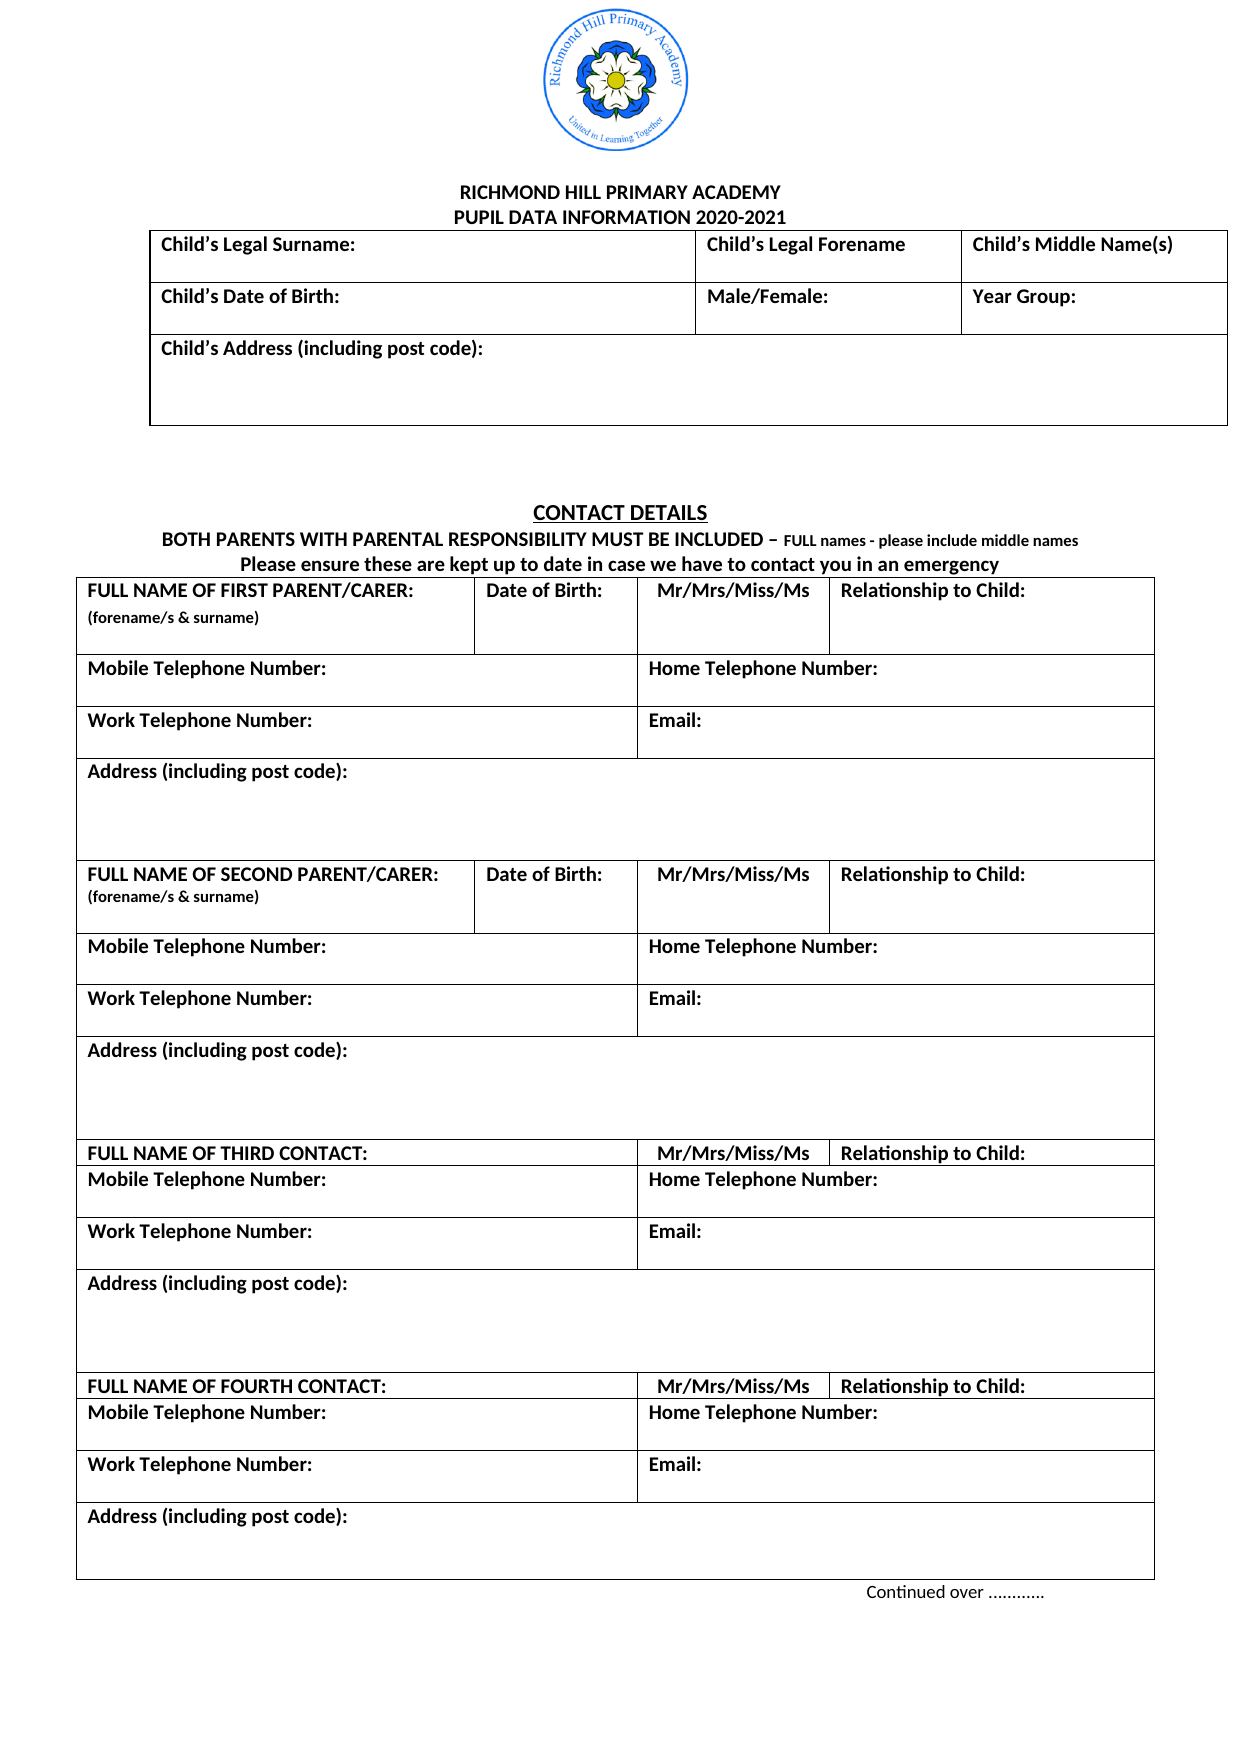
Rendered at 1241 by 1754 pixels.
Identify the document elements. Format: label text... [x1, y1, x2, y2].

table_header FULL NAME OF FIRST PARENT/CARER: (forename/s & surname) [77, 578, 474, 654]
table_cell Child’s Address (including post code): [151, 335, 1227, 424]
table_cell Mr/Mrs/Miss/Ms [638, 861, 829, 932]
table_cell Address (including post code): [77, 759, 1154, 860]
table_cell Work Telephone Number: [77, 1451, 637, 1502]
table_cell FULL NAME OF FOURTH CONTACT: [77, 1373, 637, 1398]
text Please ensure these are kept up to date in case we have to contact you in an emergency [150, 551, 1090, 577]
table_header Child’s Legal Forename [696, 231, 961, 282]
table_cell Email: [638, 1218, 1154, 1269]
table_cell Email: [638, 707, 1154, 758]
table_header Relationship to Child: [830, 578, 1154, 654]
table_cell Email: [638, 985, 1154, 1036]
table_cell Mobile Telephone Number: [77, 655, 637, 706]
text Continued over ............ [150, 1580, 1090, 1603]
table_cell Address (including post code): [77, 1503, 1154, 1579]
table_cell Relationship to Child: [830, 861, 1154, 932]
table_cell FULL NAME OF THIRD CONTACT: [77, 1140, 637, 1165]
table_cell Mr/Mrs/Miss/Ms [638, 1373, 829, 1398]
table_cell Mobile Telephone Number: [77, 934, 637, 984]
table_cell Work Telephone Number: [77, 1218, 637, 1269]
table_cell Year Group: [962, 283, 1227, 334]
table_header Mr/Mrs/Miss/Ms [638, 578, 829, 654]
table_cell Address (including post code): [77, 1037, 1154, 1139]
table_cell Mobile Telephone Number: [77, 1166, 637, 1217]
table_cell Male/Female: [696, 283, 961, 334]
text PUPIL DATA INFORMATION 2020-2021 [150, 204, 1090, 230]
table_cell Mobile Telephone Number: [77, 1399, 637, 1450]
table_cell Email: [638, 1451, 1154, 1502]
table_cell Relationship to Child: [830, 1373, 1154, 1398]
table_header Child’s Legal Surname: [151, 231, 695, 282]
table_header Child’s Middle Name(s) [962, 231, 1227, 282]
table_cell Child’s Date of Birth: [151, 283, 695, 334]
table_cell Work Telephone Number: [77, 707, 637, 758]
table_cell Home Telephone Number: [638, 1399, 1154, 1450]
table_cell Home Telephone Number: [638, 934, 1154, 984]
table_cell Home Telephone Number: [638, 1166, 1154, 1217]
table_cell Mr/Mrs/Miss/Ms [638, 1140, 829, 1165]
table_cell Relationship to Child: [830, 1140, 1154, 1165]
table_cell FULL NAME OF SECOND PARENT/CARER: (forename/s & surname) [77, 861, 474, 932]
table_cell Date of Birth: [475, 861, 637, 932]
picture [543, 8, 689, 151]
table_cell Work Telephone Number: [77, 985, 637, 1036]
table_cell Address (including post code): [77, 1270, 1154, 1372]
text BOTH PARENTS WITH PARENTAL RESPONSIBILITY MUST BE INCLUDED – FULL names - please include middle names [150, 526, 1090, 551]
text RICHMOND HILL PRIMARY ACADEMY [150, 179, 1090, 204]
table_header Date of Birth: [475, 578, 637, 654]
text CONTACT DETAILS [150, 498, 1090, 526]
table_cell Home Telephone Number: [638, 655, 1154, 706]
